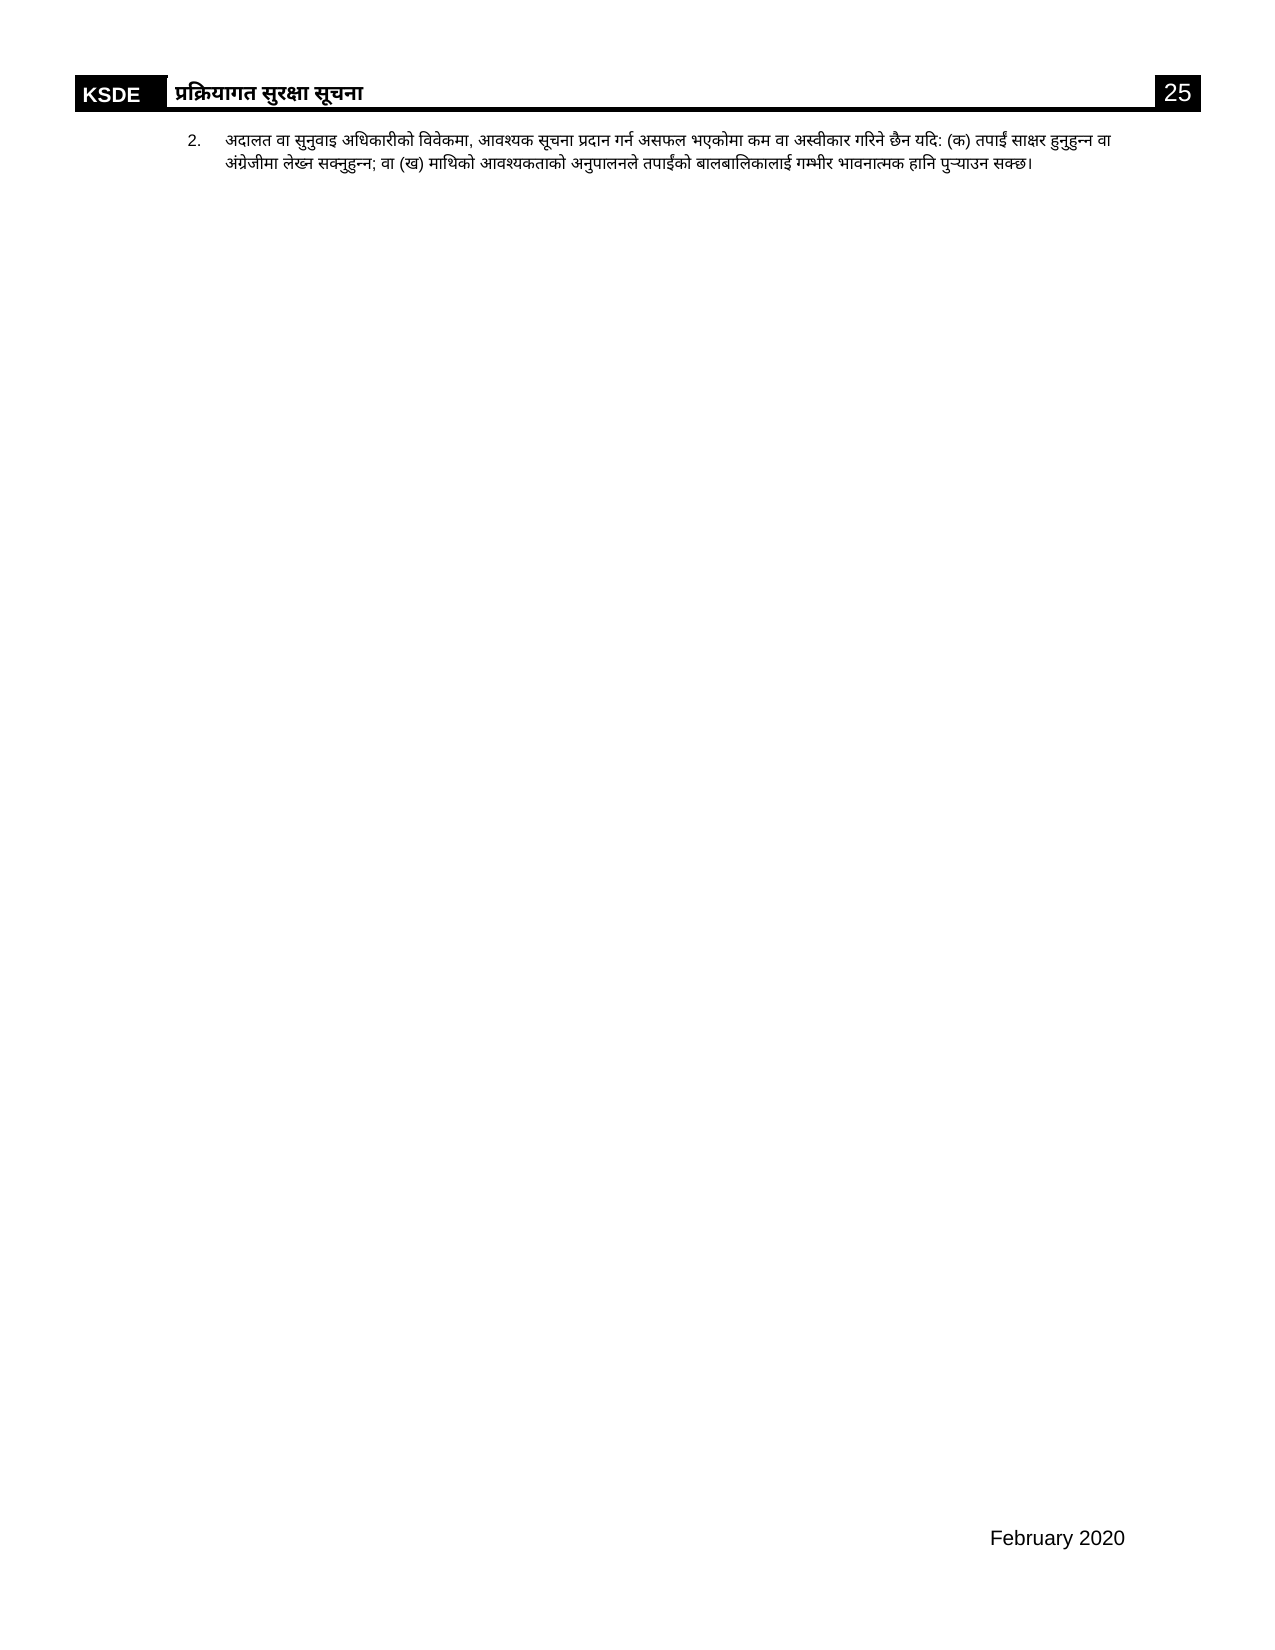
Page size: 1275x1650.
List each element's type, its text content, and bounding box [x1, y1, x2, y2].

list अदालत वा सुनुवाइ अधिकारीको विवेकमा, आवश्यक सूचना प्रदान गर्न असफल भएकोमा कम वा अस्वीकार गरिने छैन यदि: (क) तपाईं साक्षर हुनुहुन्न वा अंग्रेजीमा लेख्न सक्नुहुन्न; वा (ख) माथिको आवश्यकताको अनुपालनले तपाईंको बालबालिकालाई गम्भीर भावनात्मक हानि पुऱ्याउन सक्छ। [187, 129, 1125, 174]
